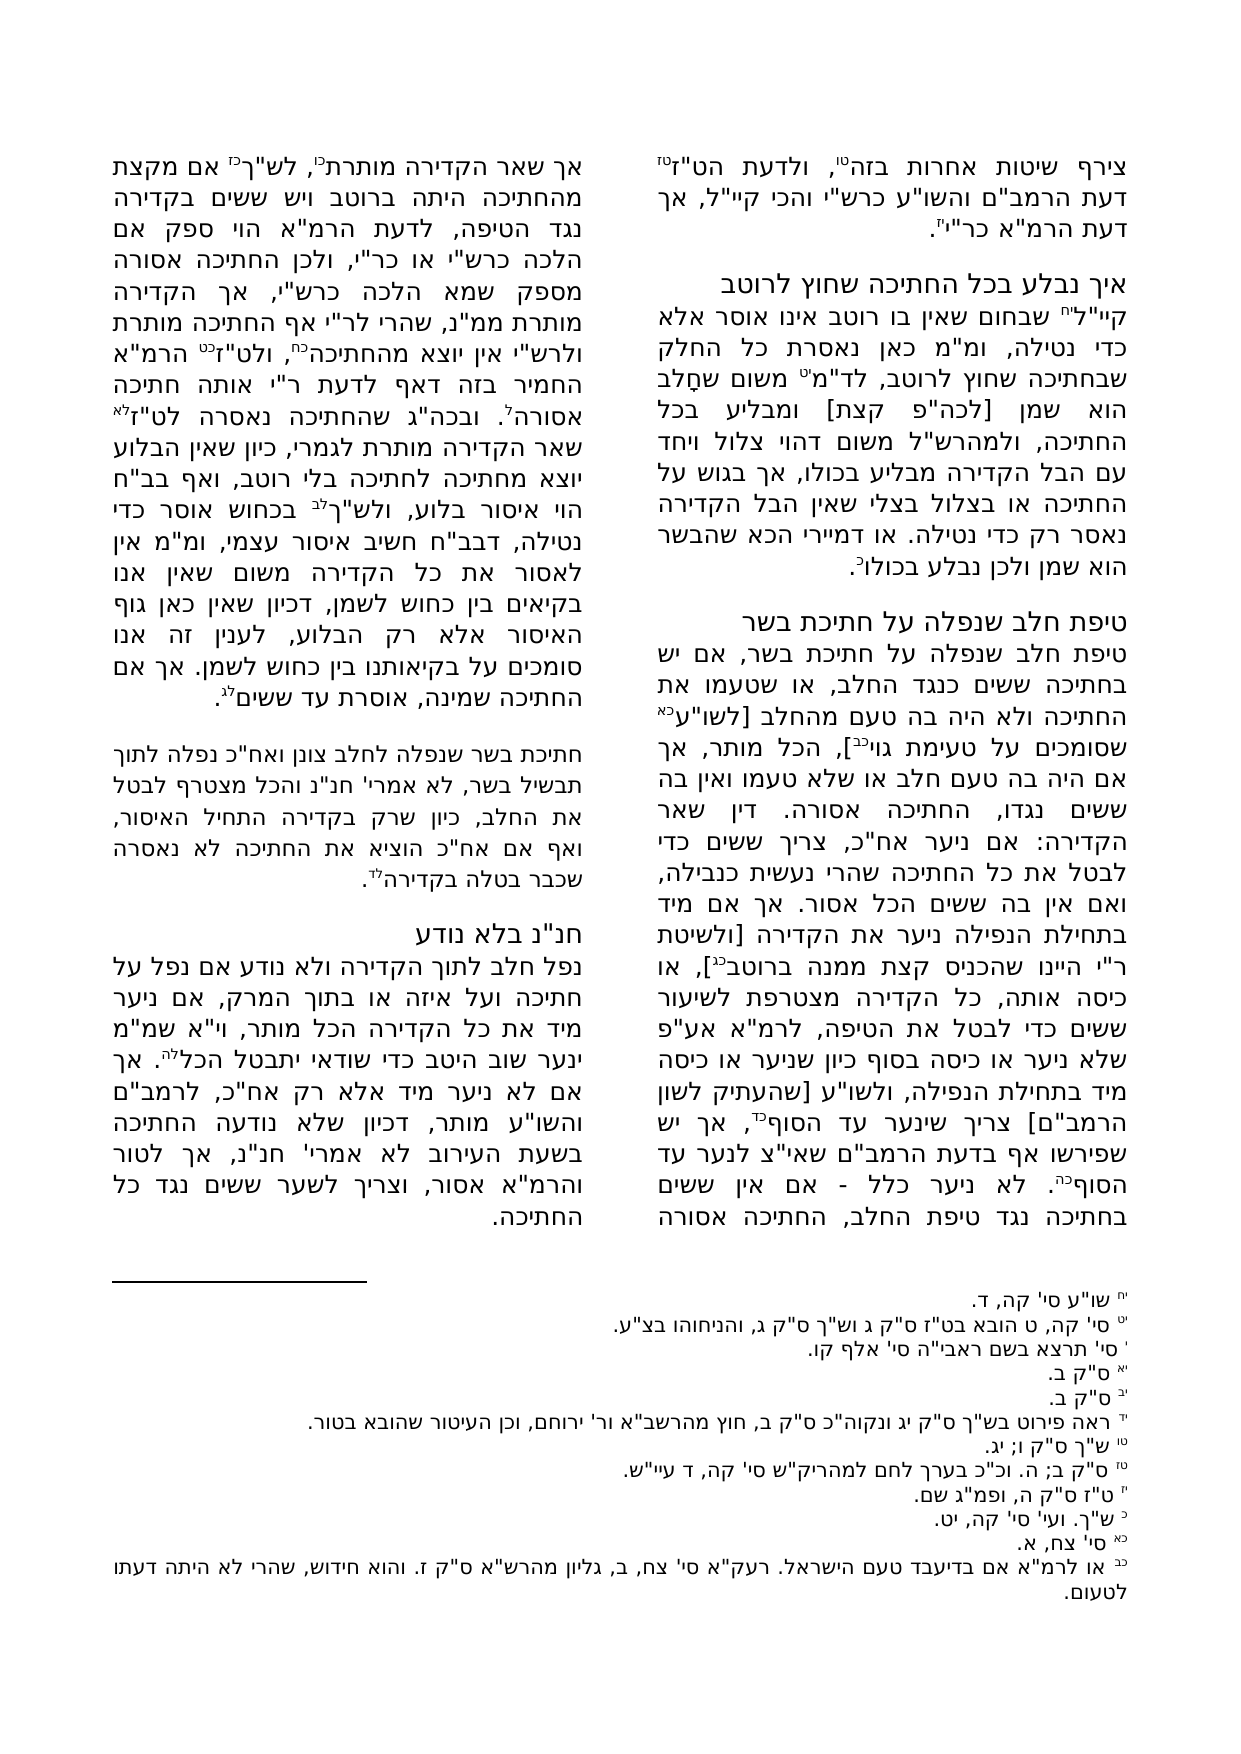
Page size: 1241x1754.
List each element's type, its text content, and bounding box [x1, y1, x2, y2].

subtitle איך נבלע בכל החתיכה שחוץ לרוטב [657, 269, 1128, 300]
text חתיכת בשר שנפלה לחלב צונן ואח"כ נפלה לתוך תבשיל בשר, לא אמרי' חנ"נ והכל מצטרף לבטל את החלב, כיון שרק בקדירה התחיל האיסור, ואף אם אח"כ הוציא את החתיכה לא נאסרה שכבר בטלה בקדירה. [112, 737, 583, 894]
subtitle חנ"נ בלא נודע [112, 919, 583, 950]
subtitle טיפת חלב שנפלה על חתיכת בשר [657, 606, 1128, 637]
text טיפת חלב שנפלה על חתיכת בשר, אם יש בחתיכה ששים כנגד החלב, או שטעמו את החתיכה ולא היה בה טעם מהחלב [לשו"ע שסומכים על טעימת גוי], הכל מותר, אך אם היה בה טעם חלב או שלא טעמו ואין בה ששים נגדו, החתיכה אסורה. דין שאר הקדירה: אם ניער אח"כ, צריך ששים כדי לבטל את כל החתיכה שהרי נעשית כנבילה, ואם אין בה ששים הכל אסור. אך אם מיד בתחילת הנפילה ניער את הקדירה [ולשיטת ר"י היינו שהכניס קצת ממנה ברוטב], או כיסה אותה, כל הקדירה מצטרפת לשיעור ששים כדי לבטל את הטיפה, לרמ"א אע"פ שלא ניער או כיסה בסוף כיון שניער או כיסה מיד בתחילת הנפילה, ולשו"ע [שהעתיק לשון הרמב"ם] צריך שינער עד הסוף, אך יש שפירשו אף בדעת הרמב"ם שאי"צ לנער עד הסוף. לא ניער כלל - אם אין ששים בחתיכה נגד טיפת החלב, החתיכה אסורה אך שאר הקדירה מותרת, לש"ך אם מקצת מהחתיכה היתה ברוטב ויש ששים בקדירה נגד הטיפה, לדעת הרמ"א הוי ספק אם הלכה כרש"י או כר"י, ולכן החתיכה אסורה מספק שמא הלכה כרש"י, אך הקדירה מותרת ממ"נ, שהרי לר"י אף החתיכה מותרת ולרש"י אין יוצא מהחתיכה, ולט"ז הרמ"א החמיר בזה דאף לדעת ר"י אותה חתיכה אסורה. ובכה"ג שהחתיכה נאסרה לט"ז שאר הקדירה מותרת לגמרי, כיון שאין הבלוע יוצא מחתיכה לחתיכה בלי רוטב, ואף בב"ח הוי איסור בלוע, ולש"ך בכחוש אוסר כדי נטילה, דבב"ח חשיב איסור עצמי, ומ"מ אין לאסור את כל הקדירה משום שאין אנו בקיאים בין כחוש לשמן, דכיון שאין כאן גוף האיסור אלא רק הבלוע, לענין זה אנו סומכים על בקיאותנו בין כחוש לשמן. אך אם החתיכה שמינה, אוסרת עד ששים. [657, 637, 1128, 1231]
text קיי"ל שבחום שאין בו רוטב אינו אוסר אלא כדי נטילה, ומ"מ כאן נאסרת כל החלק שבחתיכה שחוץ לרוטב, לד"מ משום שחָלב הוא שמן [לכה"פ קצת] ומבליע בכל החתיכה, ולמהרש"ל משום דהוי צלול ויחד עם הבל הקדירה מבליע בכולו, אך בגוש על החתיכה או בצלול בצלי שאין הבל הקדירה נאסר רק כדי נטילה. או דמיירי הכא שהבשר הוא שמן ולכן נבלע בכולו. [657, 300, 1128, 581]
text נפל חלב לתוך הקדירה ולא נודע אם נפל על חתיכה ועל איזה או בתוך המרק, אם ניער מיד את כל הקדירה הכל מותר, וי"א שמ"מ ינער שוב היטב כדי שודאי יתבטל הכל. אך אם לא ניער מיד אלא רק אח"כ, לרמב"ם והשו"ע מותר, דכיון שלא נודעה החתיכה בשעת העירוב לא אמרי' חנ"נ, אך לטור והרמ"א אסור, וצריך לשער ששים נגד כל החתיכה. [112, 950, 583, 1231]
text טיפת חלב שנפלה על חתיכת בשר, אם יש בחתיכה ששים כנגד החלב, או שטעמו את החתיכה ולא היה בה טעם מהחלב [לשו"ע שסומכים על טעימת גוי], הכל מותר, אך אם היה בה טעם חלב או שלא טעמו ואין בה ששים נגדו, החתיכה אסורה. דין שאר הקדירה: אם ניער אח"כ, צריך ששים כדי לבטל את כל החתיכה שהרי נעשית כנבילה, ואם אין בה ששים הכל אסור. אך אם מיד בתחילת הנפילה ניער את הקדירה [ולשיטת ר"י היינו שהכניס קצת ממנה ברוטב], או כיסה אותה, כל הקדירה מצטרפת לשיעור ששים כדי לבטל את הטיפה, לרמ"א אע"פ שלא ניער או כיסה בסוף כיון שניער או כיסה מיד בתחילת הנפילה, ולשו"ע [שהעתיק לשון הרמב"ם] צריך שינער עד הסוף, אך יש שפירשו אף בדעת הרמב"ם שאי"צ לנער עד הסוף. לא ניער כלל - אם אין ששים בחתיכה נגד טיפת החלב, החתיכה אסורה אך שאר הקדירה מותרת, לש"ך אם מקצת מהחתיכה היתה ברוטב ויש ששים בקדירה נגד הטיפה, לדעת הרמ"א הוי ספק אם הלכה כרש"י או כר"י, ולכן החתיכה אסורה מספק שמא הלכה כרש"י, אך הקדירה מותרת ממ"נ, שהרי לר"י אף החתיכה מותרת ולרש"י אין יוצא מהחתיכה, ולט"ז הרמ"א החמיר בזה דאף לדעת ר"י אותה חתיכה אסורה. ובכה"ג שהחתיכה נאסרה לט"ז שאר הקדירה מותרת לגמרי, כיון שאין הבלוע יוצא מחתיכה לחתיכה בלי רוטב, ואף בב"ח הוי איסור בלוע, ולש"ך בכחוש אוסר כדי נטילה, דבב"ח חשיב איסור עצמי, ומ"מ אין לאסור את כל הקדירה משום שאין אנו בקיאים בין כחוש לשמן, דכיון שאין כאן גוף האיסור אלא רק הבלוע, לענין זה אנו סומכים על בקיאותנו בין כחוש לשמן. אך אם החתיכה שמינה, אוסרת עד ששים. [112, 150, 583, 712]
